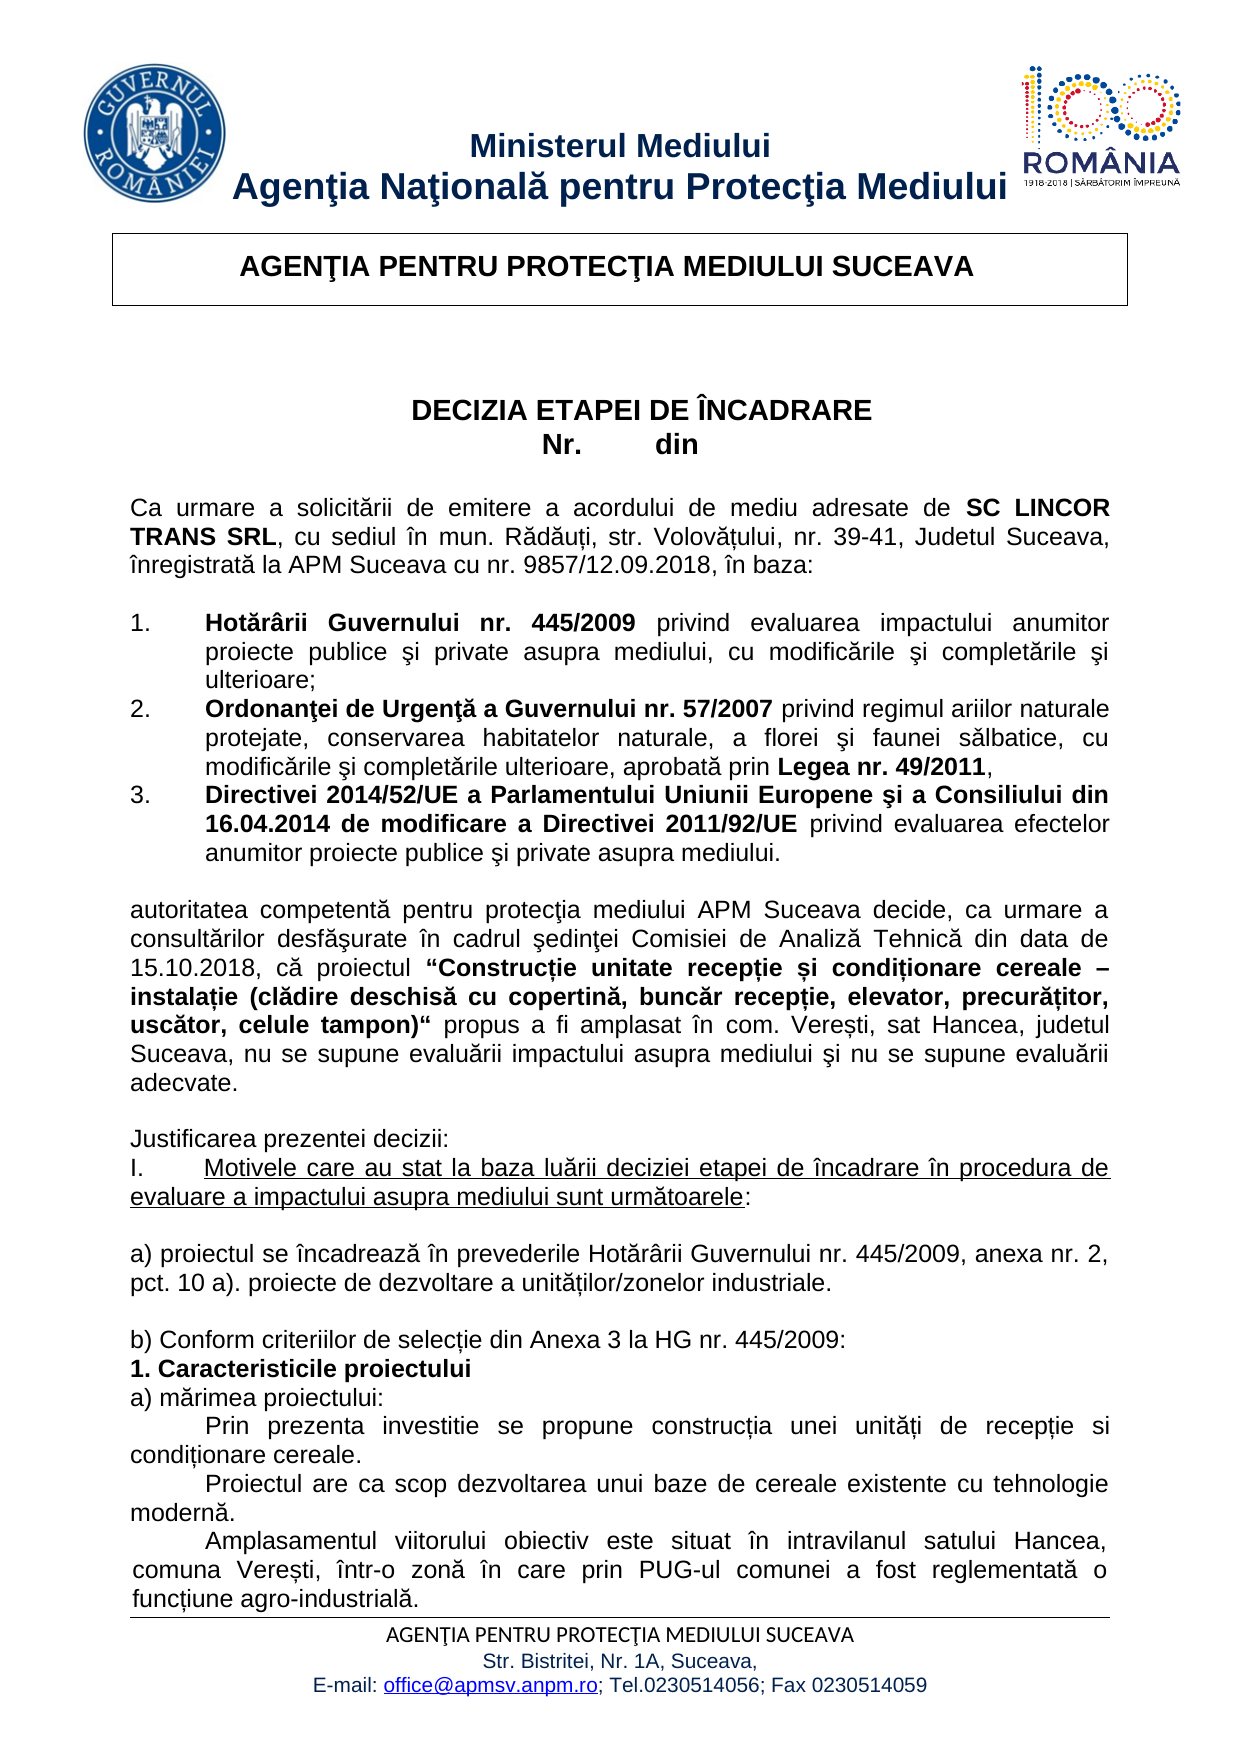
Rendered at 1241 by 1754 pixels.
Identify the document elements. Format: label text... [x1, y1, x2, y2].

list Ordonanţei de Urgenţă a Guvernului nr. 57/2007 privind regimul ariilor naturale protejate, conservarea habitatelor naturale, a florei şi faunei sǎlbatice, cu modificǎrile şi completǎrile ulterioare, aprobată prin Legea nr. 49/2011, [130, 694, 1110, 780]
text Prin prezenta investitie se propune construcția unei unități de recepție si condiționare cereale. [130, 1411, 1110, 1469]
list Motivele care au stat la baza luării deciziei etapei de încadrare în procedura de evaluare a impactului asupra mediului sunt următoarele: [130, 1153, 1110, 1211]
text 1. Caracteristicile proiectului [130, 1354, 1110, 1382]
text Justificarea prezentei decizii: [130, 1124, 1110, 1153]
list Directivei 2014/52/UE a Parlamentului Uniunii Europene şi a Consiliului din 16.04.2014 de modificare a Directivei 2011/92/UE privind evaluarea efectelor anumitor proiecte publice şi private asupra mediului. [130, 780, 1110, 866]
list Hotărârii Guvernului nr. 445/2009 privind evaluarea impactului anumitor proiecte publice şi private asupra mediului, cu modificările şi completările şi ulterioare; [130, 608, 1110, 694]
subtitle DECIZIA ETAPEI DE ÎNCADRARE [130, 393, 1110, 427]
picture [1021, 62, 1181, 188]
picture [82, 62, 227, 204]
text autoritatea competentă pentru protecţia mediului APM Suceava decide, ca urmare a consultărilor desfăşurate în cadrul şedinţei Comisiei de Analiză Tehnică din data de 15.10.2018, că proiectul “Construcție unitate recepție și condiționare cereale – instalație (clădire deschisă cu copertină, buncăr recepție, elevator, precurățitor, uscător, celule tampon)“ propus a fi amplasat în com. Verești, sat Hancea, judetul Suceava, nu se supune evaluării impactului asupra mediului şi nu se supune evaluării adecvate. [130, 895, 1110, 1096]
text Amplasamentul viitorului obiectiv este situat în intravilanul satului Hancea, comuna Verești, într-o zonă în care prin PUG-ul comunei a fost reglementată o funcțiune agro-industrială. [132, 1526, 1108, 1612]
text Proiectul are ca scop dezvoltarea unui baze de cereale existente cu tehnologie modernă. [130, 1469, 1110, 1526]
text Ca urmare a solicitării de emitere a acordului de mediu adresate de SC LINCOR TRANS SRL, cu sediul în mun. Rădăuți, str. Volovățului, nr. 39-41, Judetul Suceava, înregistrată la APM Suceava cu nr. 9857/12.09.2018, în baza: [130, 493, 1110, 579]
subtitle Nr. din [130, 427, 1110, 461]
text a) mărimea proiectului: [130, 1382, 1110, 1411]
text a) proiectul se încadrează în prevederile Hotărârii Guvernului nr. 445/2009, anexa nr. 2, pct. 10 a). proiecte de dezvoltare a unităților/zonelor industriale. [130, 1239, 1110, 1297]
text b) Conform criteriilor de selecție din Anexa 3 la HG nr. 445/2009: [130, 1325, 1110, 1354]
